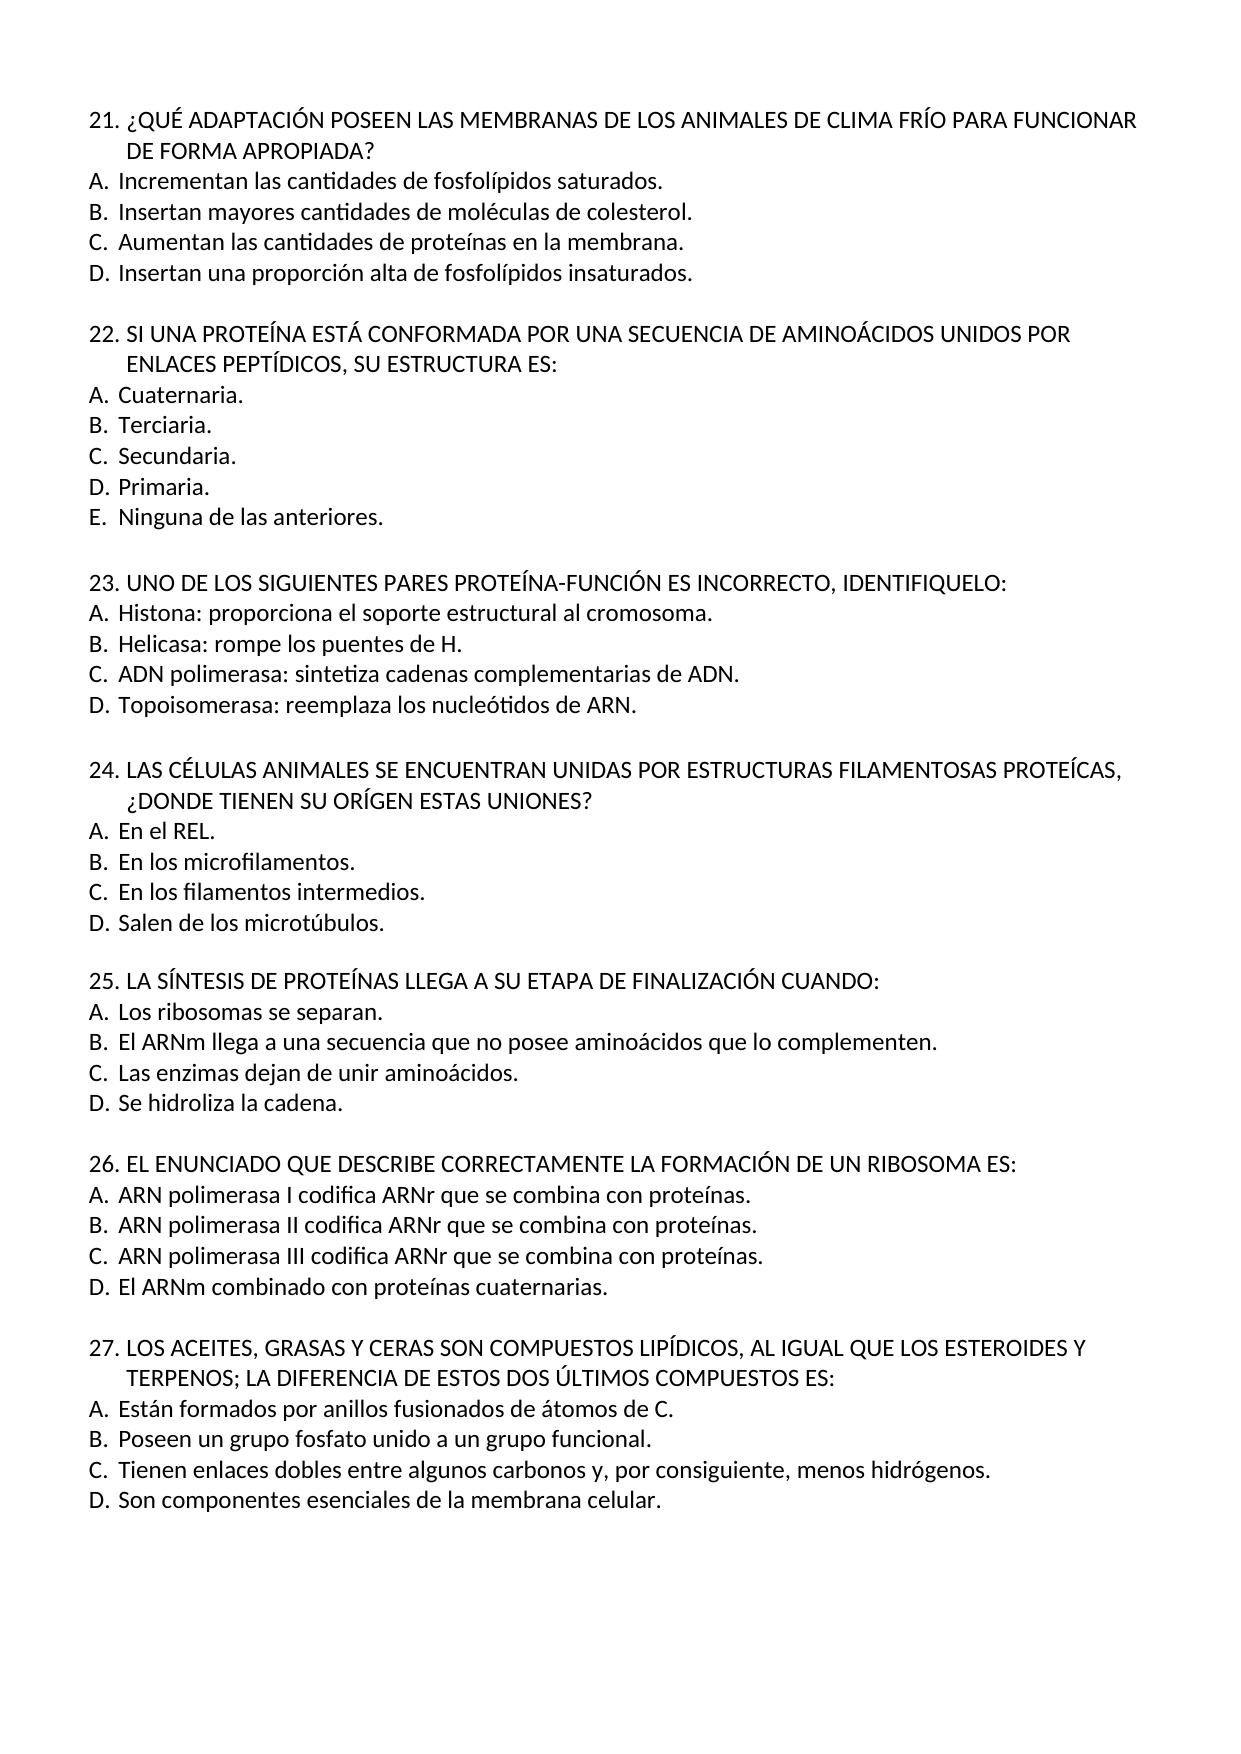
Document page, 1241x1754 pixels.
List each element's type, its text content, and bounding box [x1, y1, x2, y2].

list LAS CÉLULAS ANIMALES SE ENCUENTRAN UNIDAS POR ESTRUCTURAS FILAMENTOSAS PROTEÍCAS, ¿DONDE TIENEN SU ORÍGEN ESTAS UNIONES? [89, 754, 1167, 815]
list Poseen un grupo fosfato unido a un grupo funcional. [89, 1423, 1167, 1454]
list Primaria. [89, 471, 1167, 501]
list EL ENUNCIADO QUE DESCRIBE CORRECTAMENTE LA FORMACIÓN DE UN RIBOSOMA ES: [89, 1148, 1167, 1179]
list En los microfilamentos. [89, 846, 1167, 876]
list Helicasa: rompe los puentes de H. [89, 628, 1167, 658]
list Tienen enlaces dobles entre algunos carbonos y, por consiguiente, menos hidrógenos. [89, 1454, 1167, 1484]
list Terciaria. [89, 409, 1167, 440]
list ADN polimerasa: sintetiza cadenas complementarias de ADN. [89, 658, 1167, 689]
list ARN polimerasa III codifica ARNr que se combina con proteínas. [89, 1240, 1167, 1271]
list LA SÍNTESIS DE PROTEÍNAS LLEGA A SU ETAPA DE FINALIZACIÓN CUANDO: [89, 965, 1167, 996]
list Incrementan las cantidades de fosfolípidos saturados. [89, 165, 1167, 196]
list LOS ACEITES, GRASAS Y CERAS SON COMPUESTOS LIPÍDICOS, AL IGUAL QUE LOS ESTEROIDES Y TERPENOS; LA DIFERENCIA DE ESTOS DOS ÚLTIMOS COMPUESTOS ES: [89, 1332, 1167, 1393]
list El ARNm combinado con proteínas cuaternarias. [89, 1271, 1167, 1301]
list Los ribosomas se separan. [89, 996, 1167, 1026]
list ¿QUÉ ADAPTACIÓN POSEEN LAS MEMBRANAS DE LOS ANIMALES DE CLIMA FRÍO PARA FUNCIONAR DE FORMA APROPIADA? [89, 104, 1167, 165]
list UNO DE LOS SIGUIENTES PARES PROTEÍNA-FUNCIÓN ES INCORRECTO, IDENTIFIQUELO: [89, 567, 1167, 597]
list En los filamentos intermedios. [89, 876, 1167, 907]
list Ninguna de las anteriores. [89, 501, 1167, 532]
list Insertan mayores cantidades de moléculas de colesterol. [89, 196, 1167, 226]
list Están formados por anillos fusionados de átomos de C. [89, 1393, 1167, 1423]
list Topoisomerasa: reemplaza los nucleótidos de ARN. [89, 689, 1167, 719]
list ARN polimerasa I codifica ARNr que se combina con proteínas. [89, 1179, 1167, 1209]
list Cuaternaria. [89, 379, 1167, 409]
list Son componentes esenciales de la membrana celular. [89, 1484, 1167, 1515]
list SI UNA PROTEÍNA ESTÁ CONFORMADA POR UNA SECUENCIA DE AMINOÁCIDOS UNIDOS POR ENLACES PEPTÍDICOS, SU ESTRUCTURA ES: [89, 318, 1167, 379]
list Salen de los microtúbulos. [89, 907, 1167, 937]
list Las enzimas dejan de unir aminoácidos. [89, 1057, 1167, 1087]
list Se hidroliza la cadena. [89, 1087, 1167, 1118]
list Histona: proporciona el soporte estructural al cromosoma. [89, 597, 1167, 628]
list El ARNm llega a una secuencia que no posee aminoácidos que lo complementen. [89, 1026, 1167, 1057]
list Aumentan las cantidades de proteínas en la membrana. [89, 226, 1167, 257]
list ARN polimerasa II codifica ARNr que se combina con proteínas. [89, 1209, 1167, 1240]
list Secundaria. [89, 440, 1167, 471]
list En el REL. [89, 815, 1167, 846]
list Insertan una proporción alta de fosfolípidos insaturados. [89, 257, 1167, 287]
